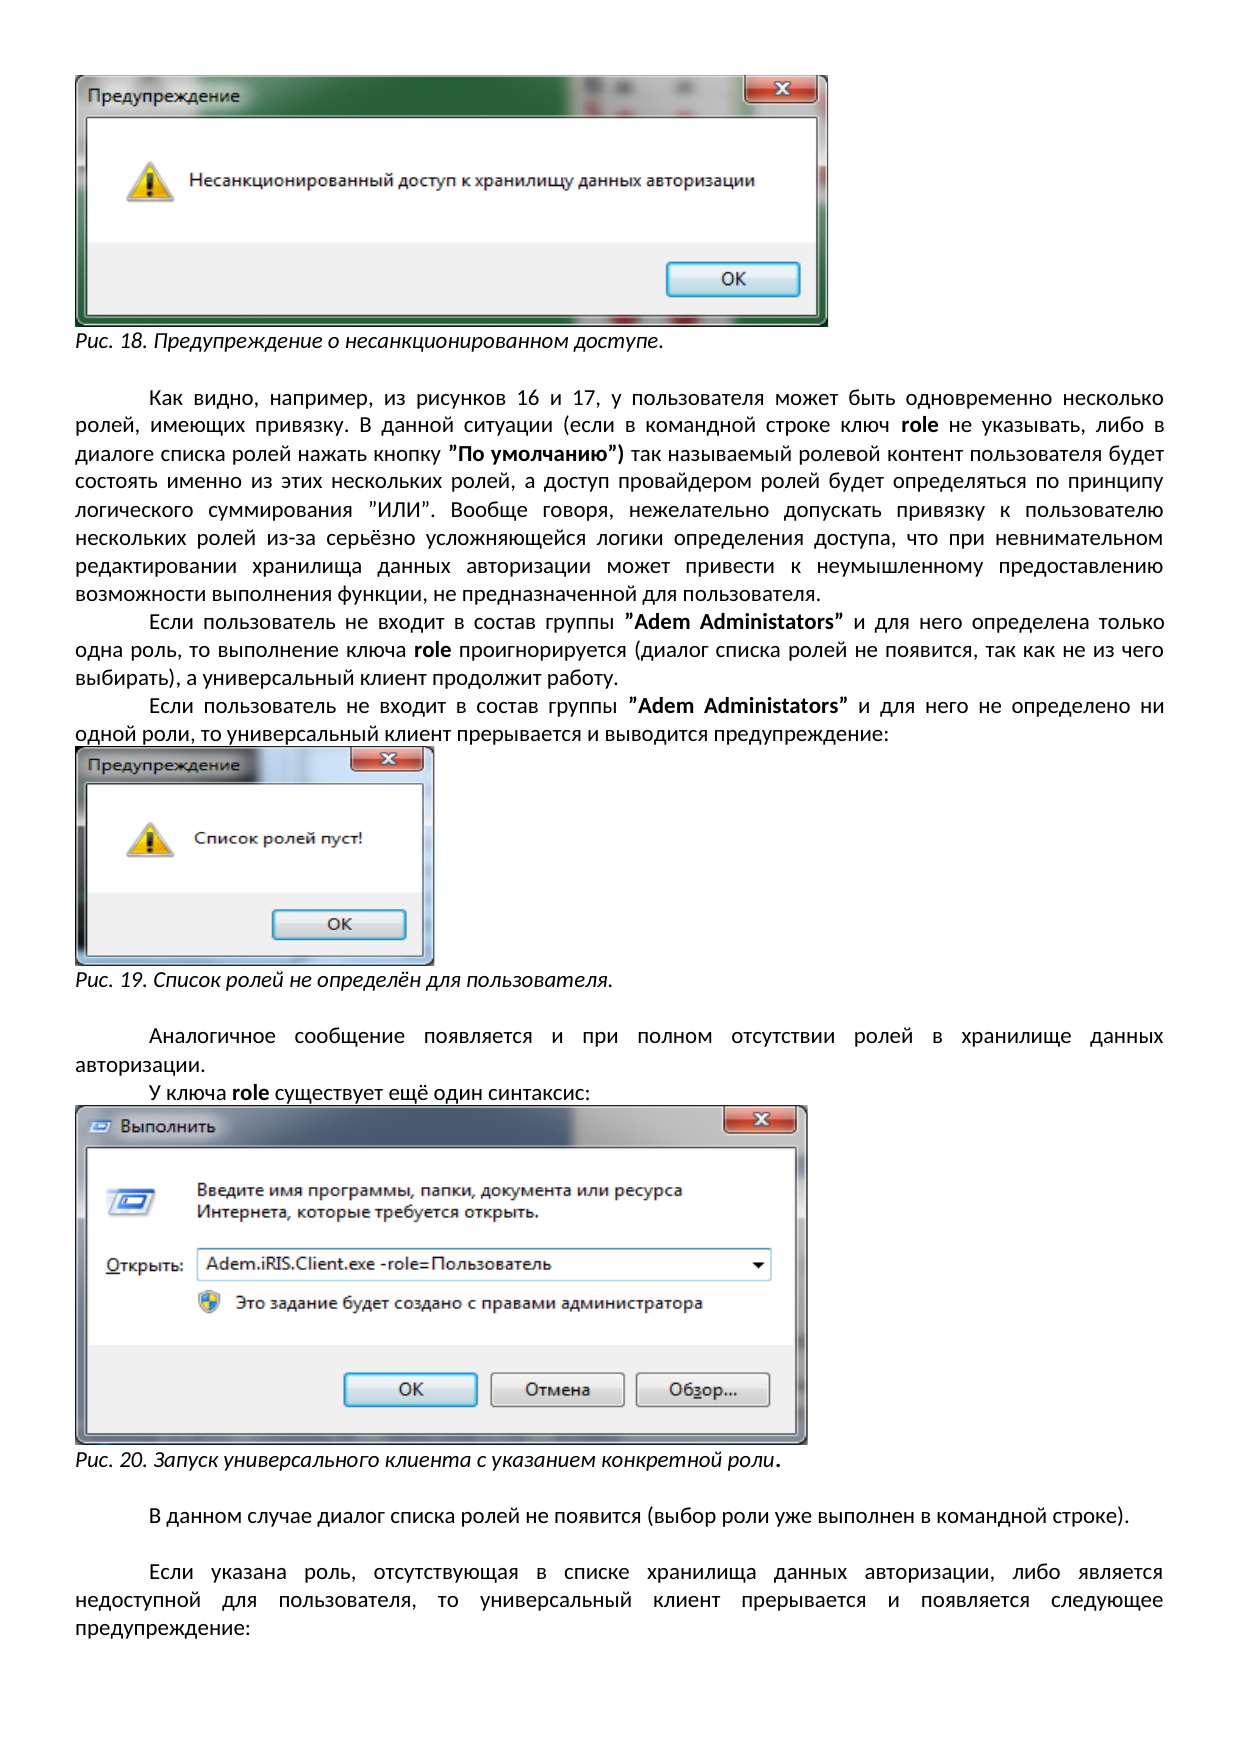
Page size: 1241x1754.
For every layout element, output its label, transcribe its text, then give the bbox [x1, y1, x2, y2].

picture [75, 1105, 808, 1445]
list Если пользователь не входит в состав группы ”Adem Administators” и для него определена только одна роль, то выполнение ключа role проигнорируется (диалог списка ролей не появится, так как не из чего выбирать), а универсальный клиент продолжит работу. [75, 607, 1165, 691]
list В данном случае диалог списка ролей не появится (выбор роли уже выполнен в командной строке). [149, 1501, 1165, 1529]
text Аналогичное сообщение появляется и при полном отсутствии ролей в хранилище данных авторизации. [75, 1022, 1165, 1078]
list У ключа role существует ещё один синтаксис: [149, 1078, 1165, 1106]
list Если пользователь не входит в состав группы ”Adem Administators” и для него не определено ни одной роли, то универсальный клиент прерывается и выводится предупреждение: [75, 691, 1165, 747]
text Рис. 18. Предупреждение о несанкционированном доступе. [75, 327, 1165, 354]
text Рис. 19. Список ролей не определён для пользователя. [75, 966, 1165, 994]
list Если указана роль, отсутствующая в списке хранилища данных авторизации, либо является недоступной для пользователя, то универсальный клиент прерывается и появляется следующее предупреждение: [75, 1557, 1165, 1641]
picture [75, 75, 829, 327]
list Как видно, например, из рисунков 16 и 17, у пользователя может быть одновременно несколько ролей, имеющих привязку. В данной ситуации (если в командной строке ключ role не указывать, либо в диалоге списка ролей нажать кнопку ”По умолчанию”) так называемый ролевой контент пользователя будет состоять именно из этих нескольких ролей, а доступ провайдером ролей будет определяться по принципу логического суммирования ”ИЛИ”. Вообще говоря, нежелательно допускать привязку к пользователю нескольких ролей из-за серьёзно усложняющейся логики определения доступа, что при невнимательном редактировании хранилища данных авторизации может привести к неумышленному предоставлению возможности выполнения функции, не предназначенной для пользователя. [75, 383, 1165, 607]
picture [75, 746, 435, 966]
text Рис. 20. Запуск универсального клиента с указанием конкретной роли. [75, 1445, 1165, 1473]
